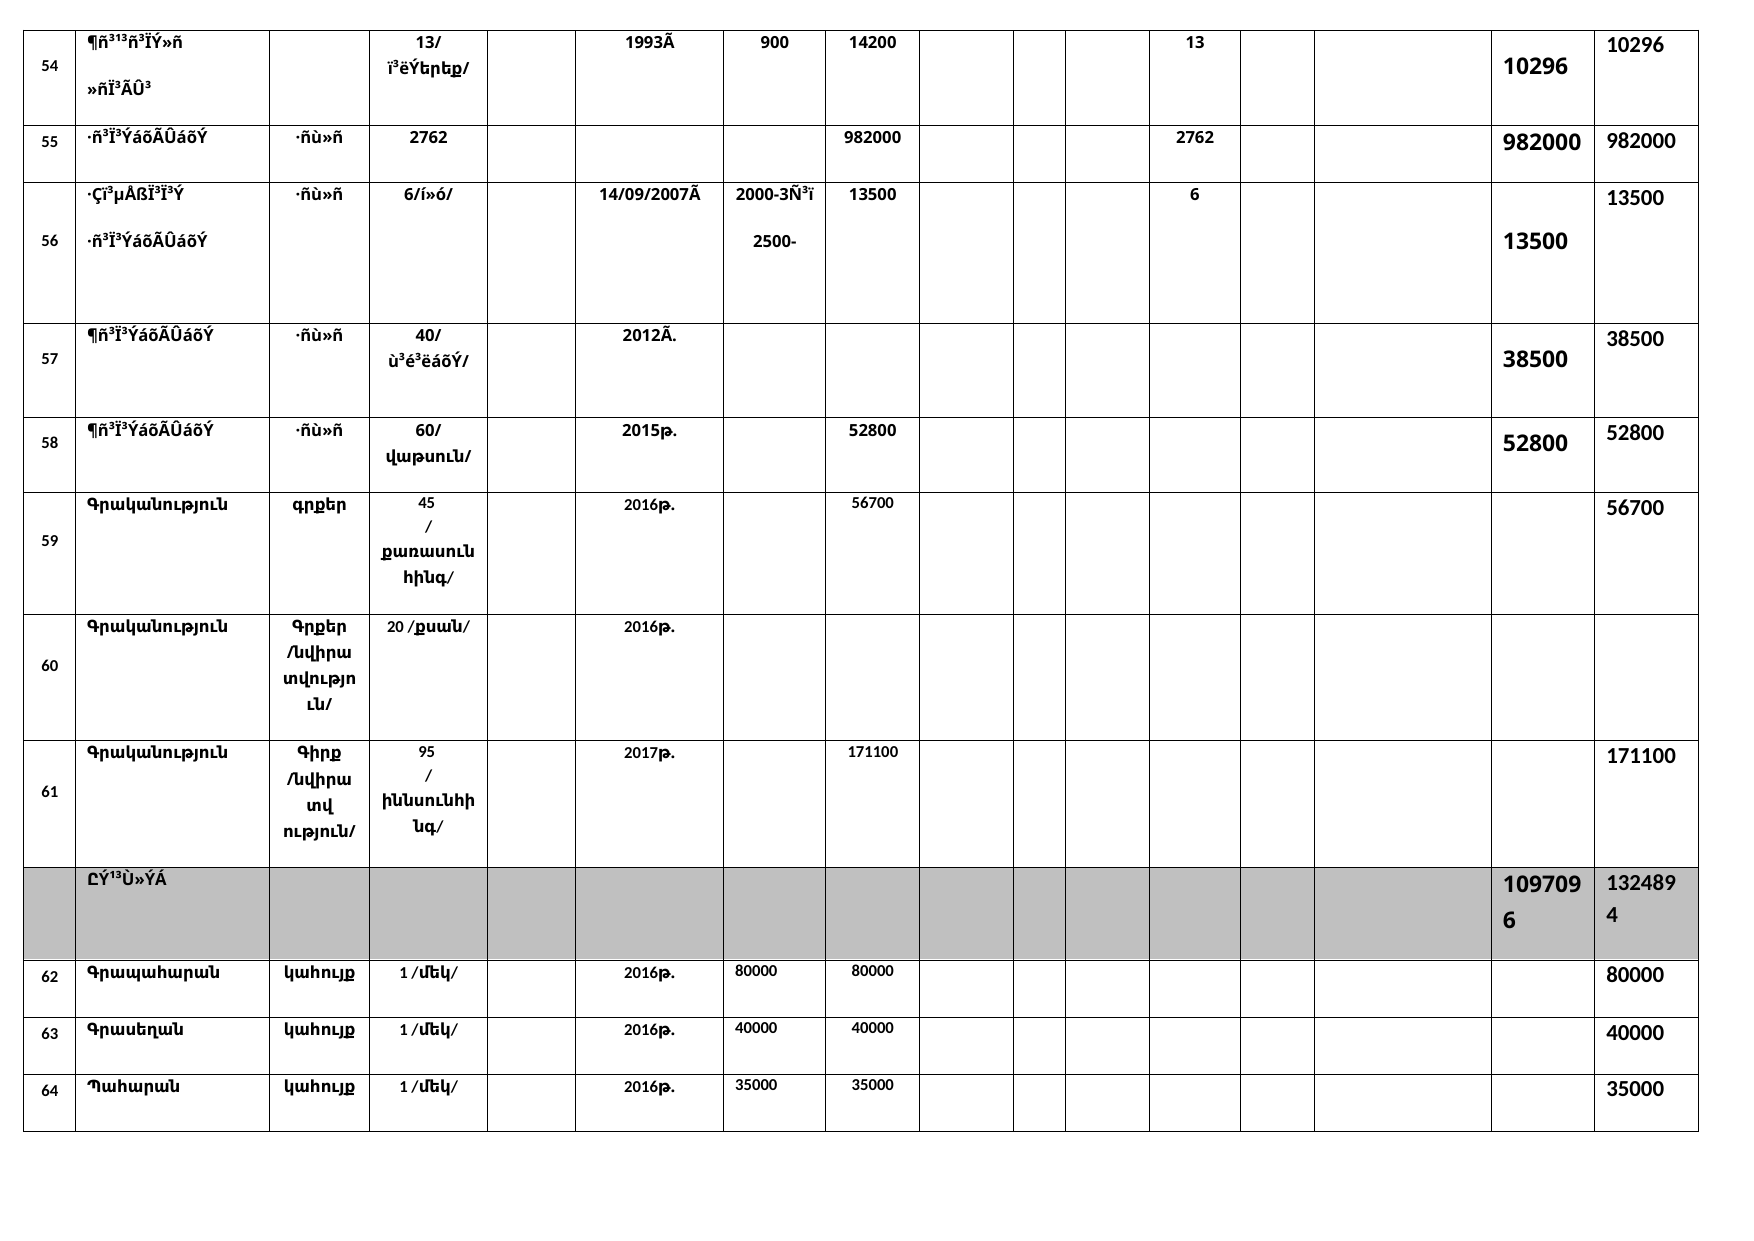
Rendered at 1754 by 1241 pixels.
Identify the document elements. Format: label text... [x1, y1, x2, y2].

table_cell ·ñù»ñ [270, 324, 369, 417]
table_cell 35000 [1595, 1075, 1698, 1131]
table_cell [1595, 615, 1698, 740]
table_cell [488, 183, 575, 323]
table_cell Պահարան [76, 1075, 269, 1131]
table_cell [1315, 324, 1491, 417]
table_cell [1014, 31, 1065, 125]
table_cell [1492, 1018, 1594, 1073]
table_cell [724, 324, 825, 417]
table_cell 2016թ. [576, 961, 723, 1017]
table_cell 1 /մեկ/ [370, 1075, 487, 1131]
table_cell [24, 868, 75, 959]
table_cell 56700 [826, 493, 919, 613]
table_cell [1492, 961, 1594, 1017]
table_cell 900 [724, 31, 825, 125]
table_cell ·ñù»ñ [270, 126, 369, 182]
table_cell [1066, 1075, 1149, 1131]
table_cell 1097096 [1492, 868, 1594, 959]
table_cell 2016թ. [576, 1018, 723, 1073]
table_cell [1150, 868, 1240, 959]
table_cell [724, 868, 825, 959]
table_cell [920, 961, 1013, 1017]
table_cell ¶ñ³¹³ñ³ÏÝ»ñ »ñÏ³ÃÛ³ [76, 31, 269, 125]
table_cell 64 [24, 1075, 75, 1131]
table_cell [920, 1018, 1013, 1073]
table_cell 10296 [1492, 31, 1594, 125]
table_cell [1492, 615, 1594, 740]
table_cell 40000 [1595, 1018, 1698, 1073]
table_cell [1315, 493, 1491, 613]
table_cell 56 [24, 183, 75, 323]
table_cell Գրականություն [76, 615, 269, 740]
table_cell 52800 [1595, 418, 1698, 492]
table_cell 6 [1150, 183, 1240, 323]
table_cell [488, 1018, 575, 1073]
table_cell [488, 493, 575, 613]
table_cell [1150, 418, 1240, 492]
table_cell 54 [24, 31, 75, 125]
table_cell [1014, 868, 1065, 959]
table_cell [1315, 1018, 1491, 1073]
table_cell 80000 [724, 961, 825, 1017]
table_cell [1150, 961, 1240, 1017]
table_cell 60 [24, 615, 75, 740]
table_cell [488, 126, 575, 182]
table_cell [1150, 324, 1240, 417]
table_cell 6/í»ó/ [370, 183, 487, 323]
table_cell 982000 [826, 126, 919, 182]
table_cell [1241, 418, 1314, 492]
table_cell 982000 [1595, 126, 1698, 182]
table_cell 13/ï³ëÝերեք/ [370, 31, 487, 125]
table_cell [488, 324, 575, 417]
table_cell [1014, 615, 1065, 740]
table_cell 10296 [1595, 31, 1698, 125]
table_cell [1014, 741, 1065, 867]
table_cell [1014, 324, 1065, 417]
table_cell կահույք [270, 1018, 369, 1073]
table_cell [724, 615, 825, 740]
table_cell 40/ù³é³ëáõÝ/ [370, 324, 487, 417]
table_cell 14200 [826, 31, 919, 125]
table_cell 40000 [826, 1018, 919, 1073]
table_cell [488, 1075, 575, 1131]
table_cell [1241, 183, 1314, 323]
table_cell [1066, 961, 1149, 1017]
table_cell ·Çï³µÅßÏ³Ï³Ý ·ñ³Ï³ÝáõÃÛáõÝ [76, 183, 269, 323]
table_cell 61 [24, 741, 75, 867]
table_cell [1315, 615, 1491, 740]
table_cell [1492, 741, 1594, 867]
table_cell [1066, 615, 1149, 740]
table_cell [1241, 868, 1314, 959]
table_cell [488, 615, 575, 740]
table_cell [1014, 961, 1065, 1017]
table_cell 58 [24, 418, 75, 492]
table_cell [1241, 961, 1314, 1017]
table_cell [920, 324, 1013, 417]
table_cell 2762 [370, 126, 487, 182]
table_cell [920, 31, 1013, 125]
table_cell Գրասեղան [76, 1018, 269, 1073]
table_cell [1315, 126, 1491, 182]
table_cell [1066, 183, 1149, 323]
table_cell [920, 868, 1013, 959]
table_cell 63 [24, 1018, 75, 1073]
table_cell 80000 [826, 961, 919, 1017]
table_cell [1150, 741, 1240, 867]
table_cell 2762 [1150, 126, 1240, 182]
table_cell 1 /մեկ/ [370, 1018, 487, 1073]
table_cell [1014, 183, 1065, 323]
table_cell [724, 418, 825, 492]
table_cell 38500 [1595, 324, 1698, 417]
table_cell [1492, 1075, 1594, 1131]
table_cell [920, 418, 1013, 492]
table_cell [488, 31, 575, 125]
table_cell 45 /քառասունհինգ/ [370, 493, 487, 613]
table_cell 60/վաթսուն/ [370, 418, 487, 492]
table_cell ¶ñ³Ï³ÝáõÃÛáõÝ [76, 324, 269, 417]
table_cell [488, 961, 575, 1017]
table_cell [1241, 1018, 1314, 1073]
table_cell ¶ñ³Ï³ÝáõÃÛáõÝ [76, 418, 269, 492]
table_cell Գրքեր /նվիրատվություն/ [270, 615, 369, 740]
table_cell 38500 [1492, 324, 1594, 417]
table_cell ԸÝ¹³Ù»ÝÁ [76, 868, 269, 959]
table_cell [1241, 31, 1314, 125]
table_cell [270, 31, 369, 125]
table_cell [1492, 493, 1594, 613]
table_cell 2012Ã. [576, 324, 723, 417]
table_cell 2016թ. [576, 1075, 723, 1131]
table_cell 2016թ. [576, 615, 723, 740]
table_cell [1014, 126, 1065, 182]
table_cell [1150, 1018, 1240, 1073]
table_cell [1315, 1075, 1491, 1131]
table_cell [1014, 493, 1065, 613]
table_cell [920, 126, 1013, 182]
table_cell [1014, 1075, 1065, 1131]
table_cell 171100 [826, 741, 919, 867]
table_cell [1315, 868, 1491, 959]
table_cell [1315, 418, 1491, 492]
table_cell [270, 868, 369, 959]
table_cell ·ñù»ñ [270, 418, 369, 492]
table_cell [1014, 1018, 1065, 1073]
table_cell [488, 741, 575, 867]
table_cell կահույք [270, 961, 369, 1017]
table_cell 40000 [724, 1018, 825, 1073]
table_cell 13500 [826, 183, 919, 323]
table_cell [724, 493, 825, 613]
table_cell [1241, 1075, 1314, 1131]
table_cell [920, 493, 1013, 613]
table_cell Գրականություն [76, 741, 269, 867]
table_cell [826, 615, 919, 740]
table_cell 2000-3Ñ³ï 2500- [724, 183, 825, 323]
table_cell [1066, 418, 1149, 492]
table_cell 35000 [826, 1075, 919, 1131]
table_cell Գրականություն [76, 493, 269, 613]
table_cell [1315, 31, 1491, 125]
table_cell [1066, 31, 1149, 125]
table_cell [1014, 418, 1065, 492]
table_cell 982000 [1492, 126, 1594, 182]
table_cell [920, 183, 1013, 323]
table_cell [1150, 615, 1240, 740]
table_cell Գրապահարան [76, 961, 269, 1017]
table_cell կահույք [270, 1075, 369, 1131]
table_cell 14/09/2007Ã [576, 183, 723, 323]
table_cell 55 [24, 126, 75, 182]
table_cell ·ñ³Ï³ÝáõÃÛáõÝ [76, 126, 269, 182]
table_cell 52800 [826, 418, 919, 492]
table_cell [1241, 493, 1314, 613]
table_cell 62 [24, 961, 75, 1017]
table_cell 35000 [724, 1075, 825, 1131]
table_cell [920, 615, 1013, 740]
table_cell 171100 [1595, 741, 1698, 867]
table_cell [826, 324, 919, 417]
table_cell [1315, 183, 1491, 323]
table_cell 57 [24, 324, 75, 417]
table_cell 52800 [1492, 418, 1594, 492]
table_cell [488, 868, 575, 959]
table_cell Գիրք /նվիրատվ ություն/ [270, 741, 369, 867]
table_cell [1066, 741, 1149, 867]
table_cell գրքեր [270, 493, 369, 613]
table_cell 13500 [1492, 183, 1594, 323]
table_cell [1150, 1075, 1240, 1131]
table_cell 80000 [1595, 961, 1698, 1017]
table_cell [576, 868, 723, 959]
table_cell 2015թ. [576, 418, 723, 492]
table_cell 20 /քսան/ [370, 615, 487, 740]
table_cell 1324894 [1595, 868, 1698, 959]
table_cell [920, 1075, 1013, 1131]
table_cell 1993Ã [576, 31, 723, 125]
table_cell [1241, 615, 1314, 740]
table_cell [1315, 961, 1491, 1017]
table_cell 95 /իննսունհինգ/ [370, 741, 487, 867]
table_cell 56700 [1595, 493, 1698, 613]
table_cell 59 [24, 493, 75, 613]
table_cell ·ñù»ñ [270, 183, 369, 323]
table_cell [826, 868, 919, 959]
table_cell [724, 741, 825, 867]
table_cell [1066, 868, 1149, 959]
table_cell [1241, 324, 1314, 417]
table_cell [1066, 493, 1149, 613]
table_cell [1066, 1018, 1149, 1073]
table_cell [1241, 741, 1314, 867]
table_cell [370, 868, 487, 959]
table_cell [488, 418, 575, 492]
table_cell [1241, 126, 1314, 182]
table_cell 2017թ. [576, 741, 723, 867]
table_cell [1315, 741, 1491, 867]
table_cell [576, 126, 723, 182]
table_cell [920, 741, 1013, 867]
table_cell [1150, 493, 1240, 613]
table_cell 13 [1150, 31, 1240, 125]
table_cell 13500 [1595, 183, 1698, 323]
table_cell [1066, 324, 1149, 417]
table_cell 1 /մեկ/ [370, 961, 487, 1017]
table_cell 2016թ. [576, 493, 723, 613]
table_cell [1066, 126, 1149, 182]
table_cell [724, 126, 825, 182]
